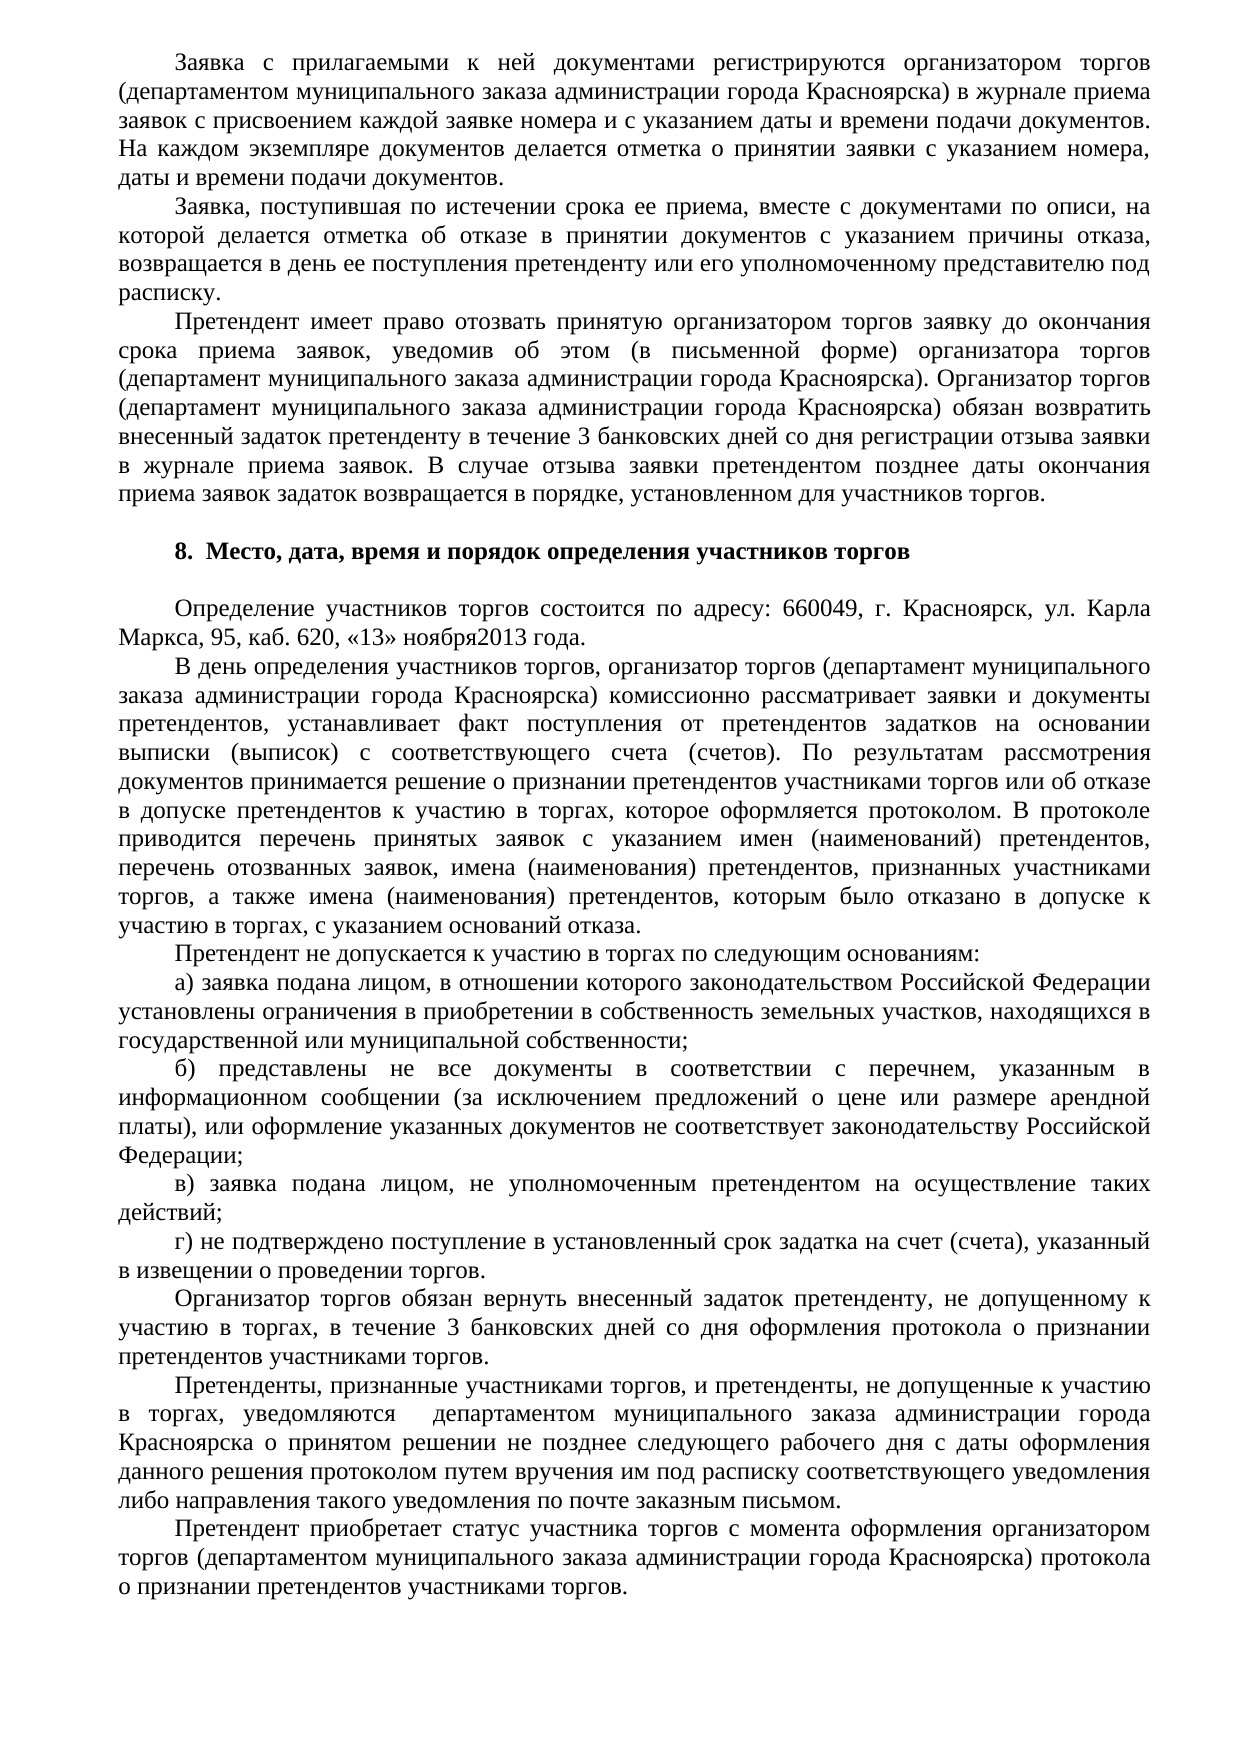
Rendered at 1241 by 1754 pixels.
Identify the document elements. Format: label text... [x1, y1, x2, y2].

text В день определения участников торгов, организатор торгов (департамент муниципального заказа администрации города Красноярска) комиссионно рассматривает заявки и документы претендентов, устанавливает факт поступления от претендентов задатков на основании выписки (выписок) с соответствующего счета (счетов). По результатам рассмотрения документов принимается решение о признании претендентов участниками торгов или об отказе в допуске претендентов к участию в торгах, которое оформляется протоколом. В протоколе приводится перечень принятых заявок с указанием имен (наименований) претендентов, перечень отозванных заявок, имена (наименования) претендентов, признанных участниками торгов, а также имена (наименования) претендентов, которым было отказано в допуске к участию в торгах, с указанием оснований отказа. [118, 651, 1152, 938]
text Организатор торгов обязан вернуть внесенный задаток претенденту, не допущенному к участию в торгах, в течение 3 банковских дней со дня оформления протокола о признании претендентов участниками торгов. [118, 1283, 1152, 1370]
text Претендент имеет право отозвать принятую организатором торгов заявку до окончания срока приема заявок, уведомив об этом (в письменной форме) организатора торгов (департамент муниципального заказа администрации города Красноярска). Организатор торгов (департамент муниципального заказа администрации города Красноярска) обязан возвратить внесенный задаток претенденту в течение 3 банковских дней со дня регистрации отзыва заявки в журнале приема заявок. В случае отзыва заявки претендентом позднее даты окончания приема заявок задаток возвращается в порядке, установленном для участников торгов. [118, 306, 1152, 507]
text б) представлены не все документы в соответствии с перечнем, указанным в информационном сообщении (за исключением предложений о цене или размере арендной платы), или оформление указанных документов не соответствует законодательству Российской Федерации; [118, 1053, 1152, 1168]
text Претенденты, признанные участниками торгов, и претенденты, не допущенные к участию в торгах, уведомляются департаментом муниципального заказа администрации города Красноярска о принятом решении не позднее следующего рабочего дня с даты оформления данного решения протоколом путем вручения им под расписку соответствующего уведомления либо направления такого уведомления по почте заказным письмом. [118, 1370, 1152, 1513]
text Претендент не допускается к участию в торгах по следующим основаниям: [118, 938, 1152, 967]
text Заявка, поступившая по истечении срока ее приема, вместе с документами по описи, на которой делается отметка об отказе в принятии документов с указанием причины отказа, возвращается в день ее поступления претенденту или его уполномоченному представителю под расписку. [118, 191, 1152, 306]
text 8. Место, дата, время и порядок определения участников торгов [118, 536, 1152, 565]
text Претендент приобретает статус участника торгов с момента оформления организатором торгов (департаментом муниципального заказа администрации города Красноярска) протокола о признании претендентов участниками торгов. [118, 1513, 1152, 1600]
text Определение участников торгов состоится по адресу: 660049, г. Красноярск, ул. Карла Маркса, 95, каб. 620, «13» ноября2013 года. [118, 593, 1152, 651]
text в) заявка подана лицом, не уполномоченным претендентом на осуществление таких действий; [118, 1168, 1152, 1226]
text г) не подтверждено поступление в установленный срок задатка на счет (счета), указанный в извещении о проведении торгов. [118, 1226, 1152, 1283]
text Заявка с прилагаемыми к ней документами регистрируются организатором торгов (департаментом муниципального заказа администрации города Красноярска) в журнале приема заявок с присвоением каждой заявке номера и с указанием даты и времени подачи документов. На каждом экземпляре документов делается отметка о принятии заявки с указанием номера, даты и времени подачи документов. [118, 47, 1152, 191]
text а) заявка подана лицом, в отношении которого законодательством Российской Федерации установлены ограничения в приобретении в собственность земельных участков, находящихся в государственной или муниципальной собственности; [118, 967, 1152, 1053]
